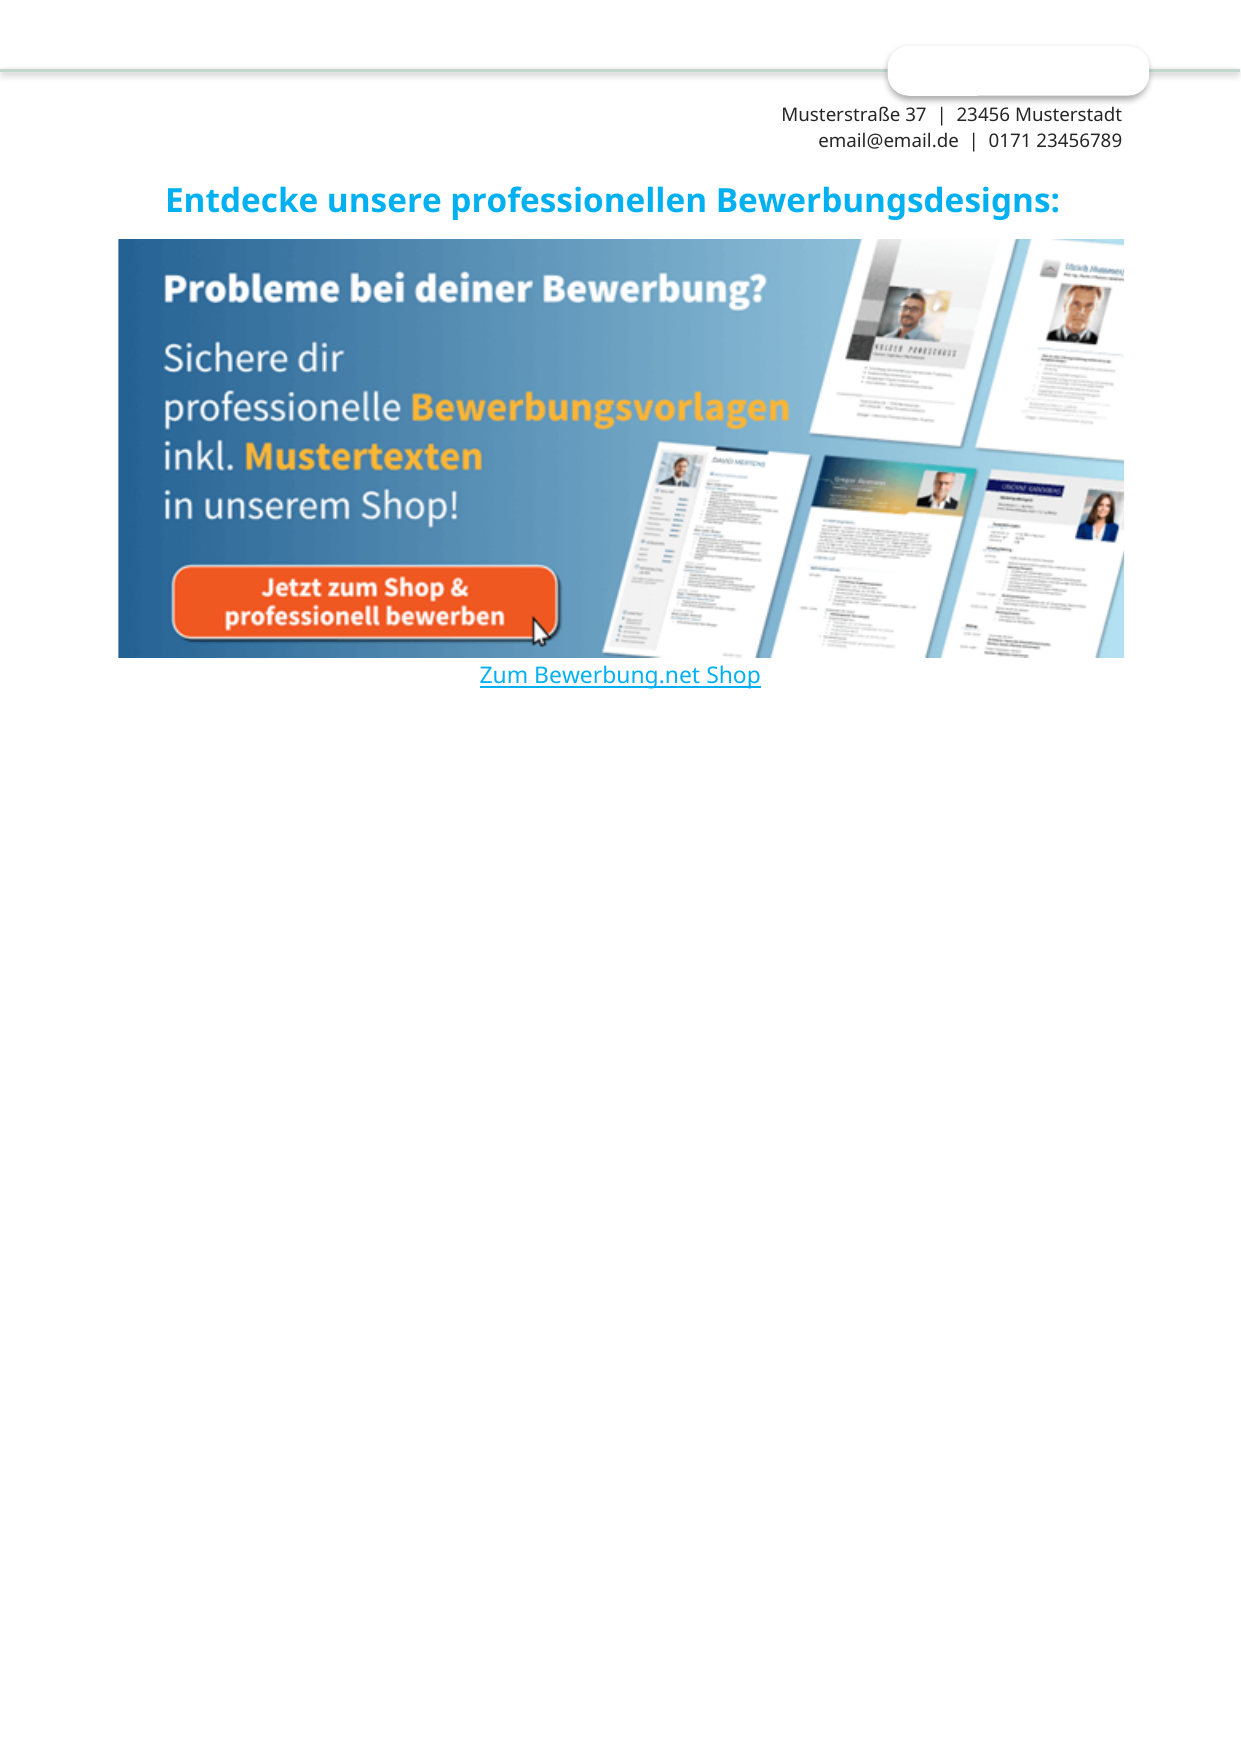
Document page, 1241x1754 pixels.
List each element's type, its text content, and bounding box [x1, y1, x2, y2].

text Zum Bewerbung.net Shop [118, 659, 1122, 691]
picture [118, 239, 1125, 658]
text Entdecke unsere professionellen Bewerbungsdesigns: [103, 177, 1122, 223]
